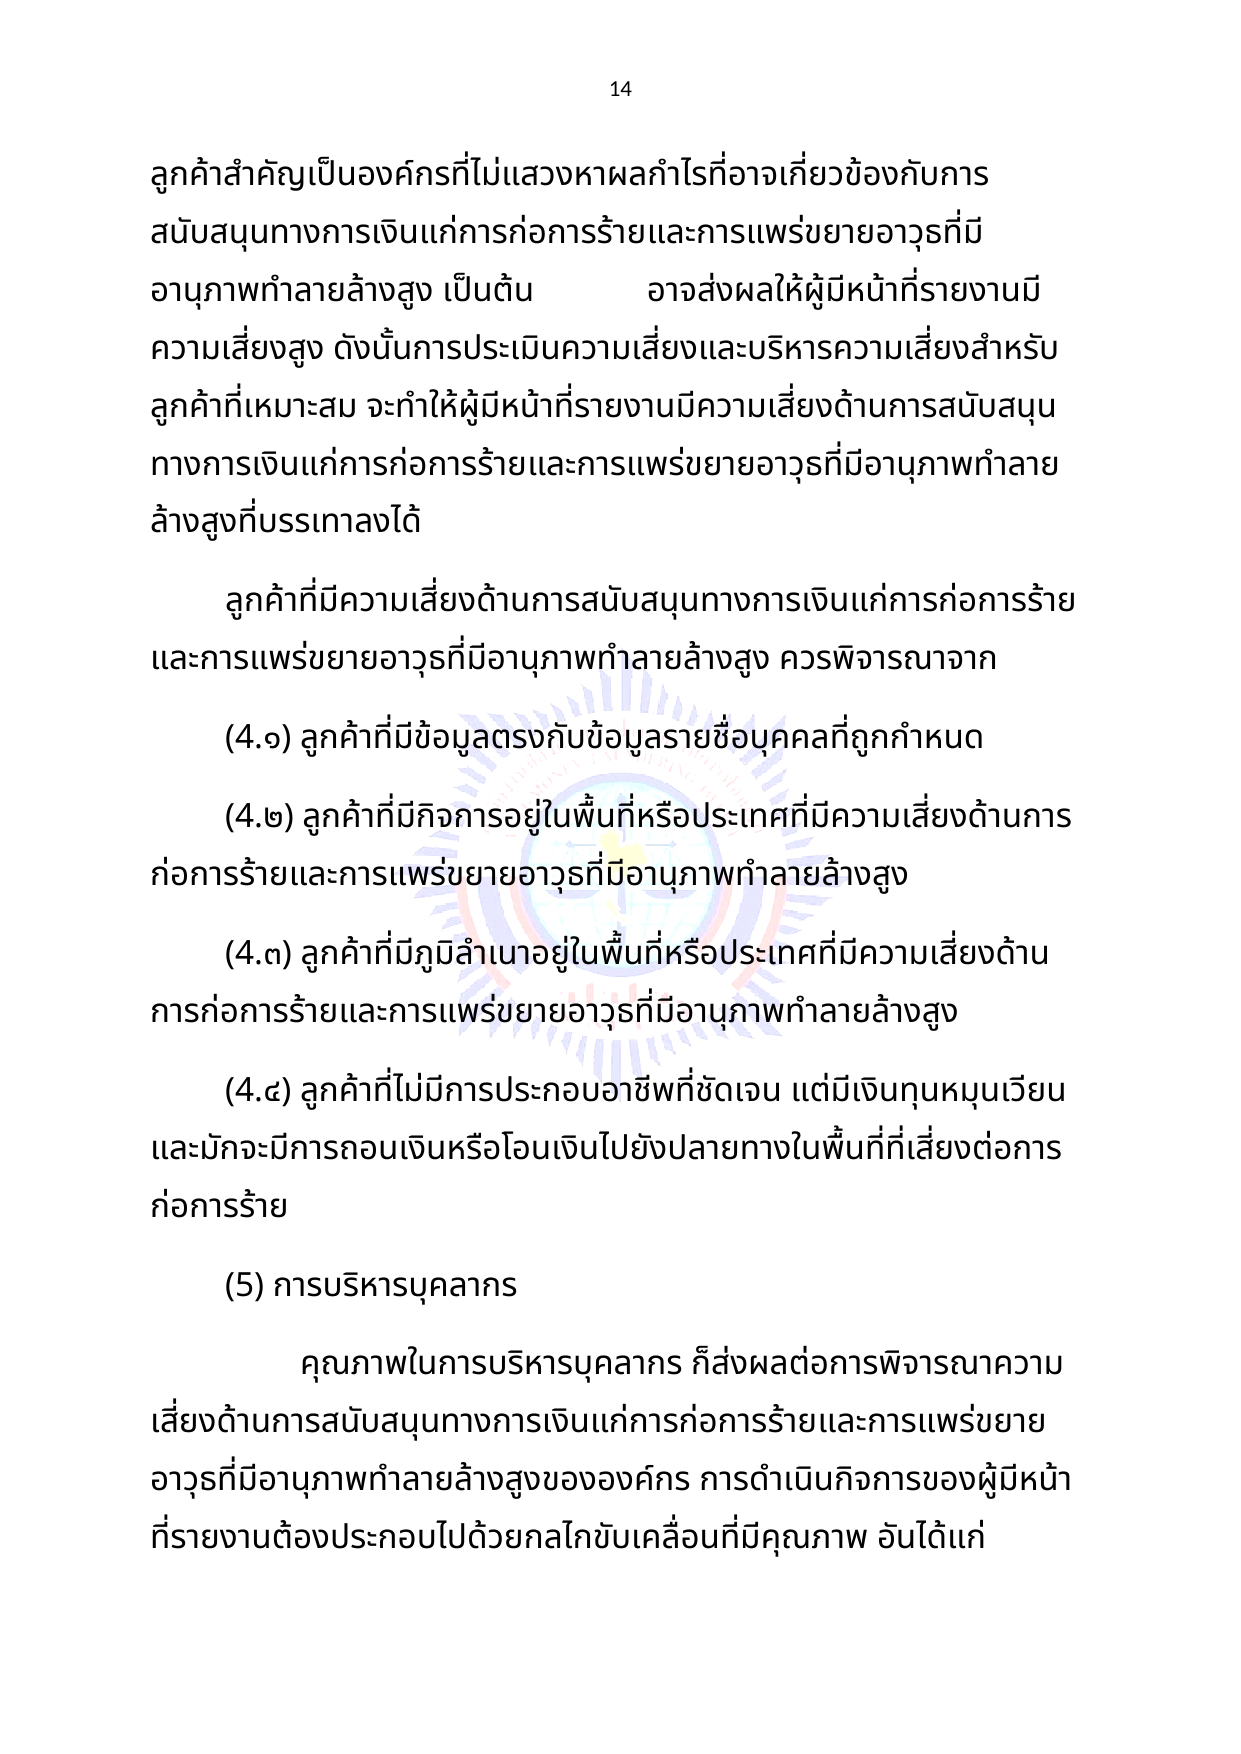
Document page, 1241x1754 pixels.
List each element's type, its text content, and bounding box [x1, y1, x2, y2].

text (4.๒) ลูกค้าที่มีกิจการอยู่ในพื้นที่หรือประเทศที่มีความเสี่ยงด้านการก่อการร้ายและการแพร่ขยายอาวุธที่มีอานุภาพทำลายล้างสูง [150, 792, 1090, 900]
text (4.๓) ลูกค้าที่มีภูมิลำเนาอยู่ในพื้นที่หรือประเทศที่มีความเสี่ยงด้านการก่อการร้ายและการแพร่ขยายอาวุธที่มีอานุภาพทำลายล้างสูง [150, 929, 1090, 1037]
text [150, 1339, 1090, 1563]
text (4.๔) ลูกค้าที่ไม่มีการประกอบอาชีพที่ชัดเจน แต่มีเงินทุนหมุนเวียนและมักจะมีการถอนเงินหรือโอนเงินไปยังปลายทางในพื้นที่ที่เสี่ยงต่อการก่อการร้าย [150, 1066, 1090, 1232]
text (5) การบริหารบุคลากร [150, 1260, 1090, 1311]
text ลูกค้าที่มีความเสี่ยงด้านการสนับสนุนทางการเงินแก่การก่อการร้ายและการแพร่ขยายอาวุธที่มีอานุภาพทำลายล้างสูง ควรพิจารณาจาก [150, 576, 1090, 684]
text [150, 150, 1090, 548]
text (4.๑) ลูกค้าที่มีข้อมูลตรงกับข้อมูลรายชื่อบุคคลที่ถูกกำหนด [150, 713, 1090, 763]
